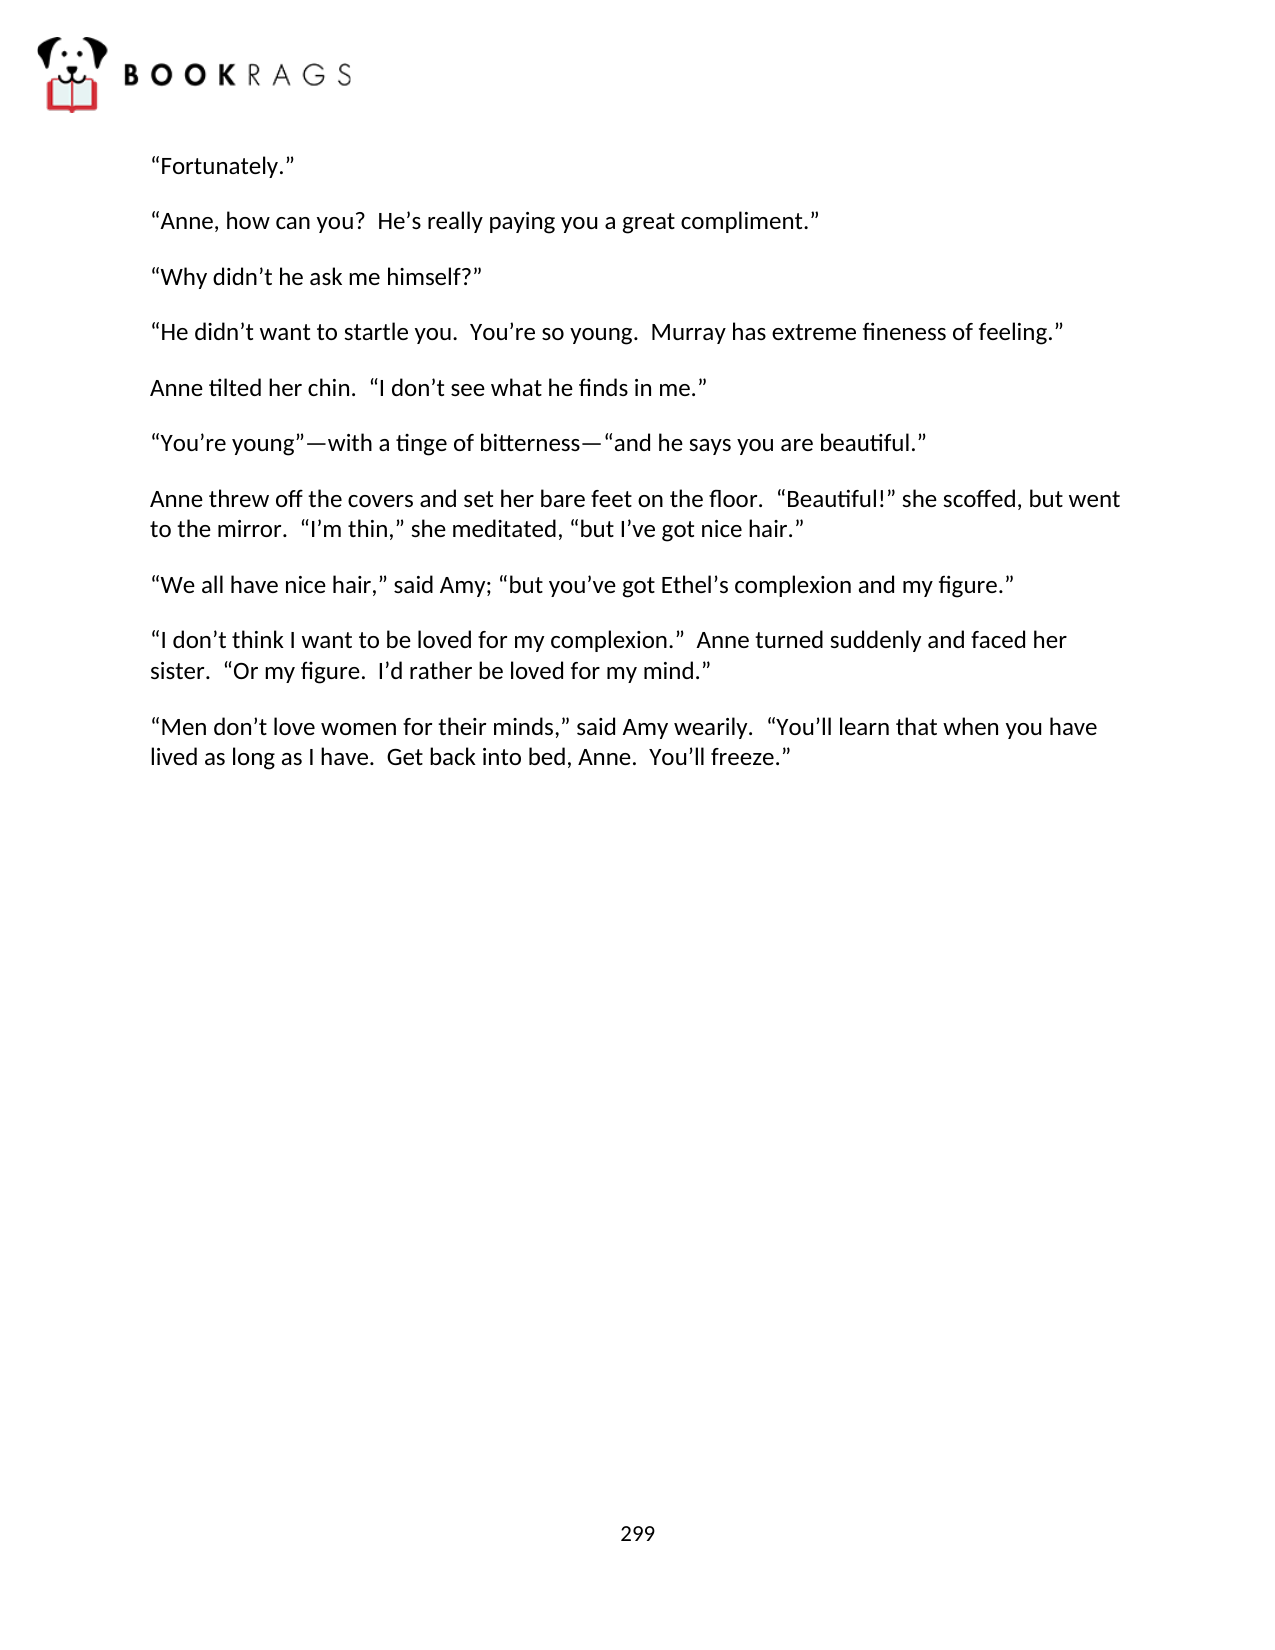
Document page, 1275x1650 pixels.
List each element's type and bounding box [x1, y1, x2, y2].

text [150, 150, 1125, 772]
picture [37, 37, 351, 113]
